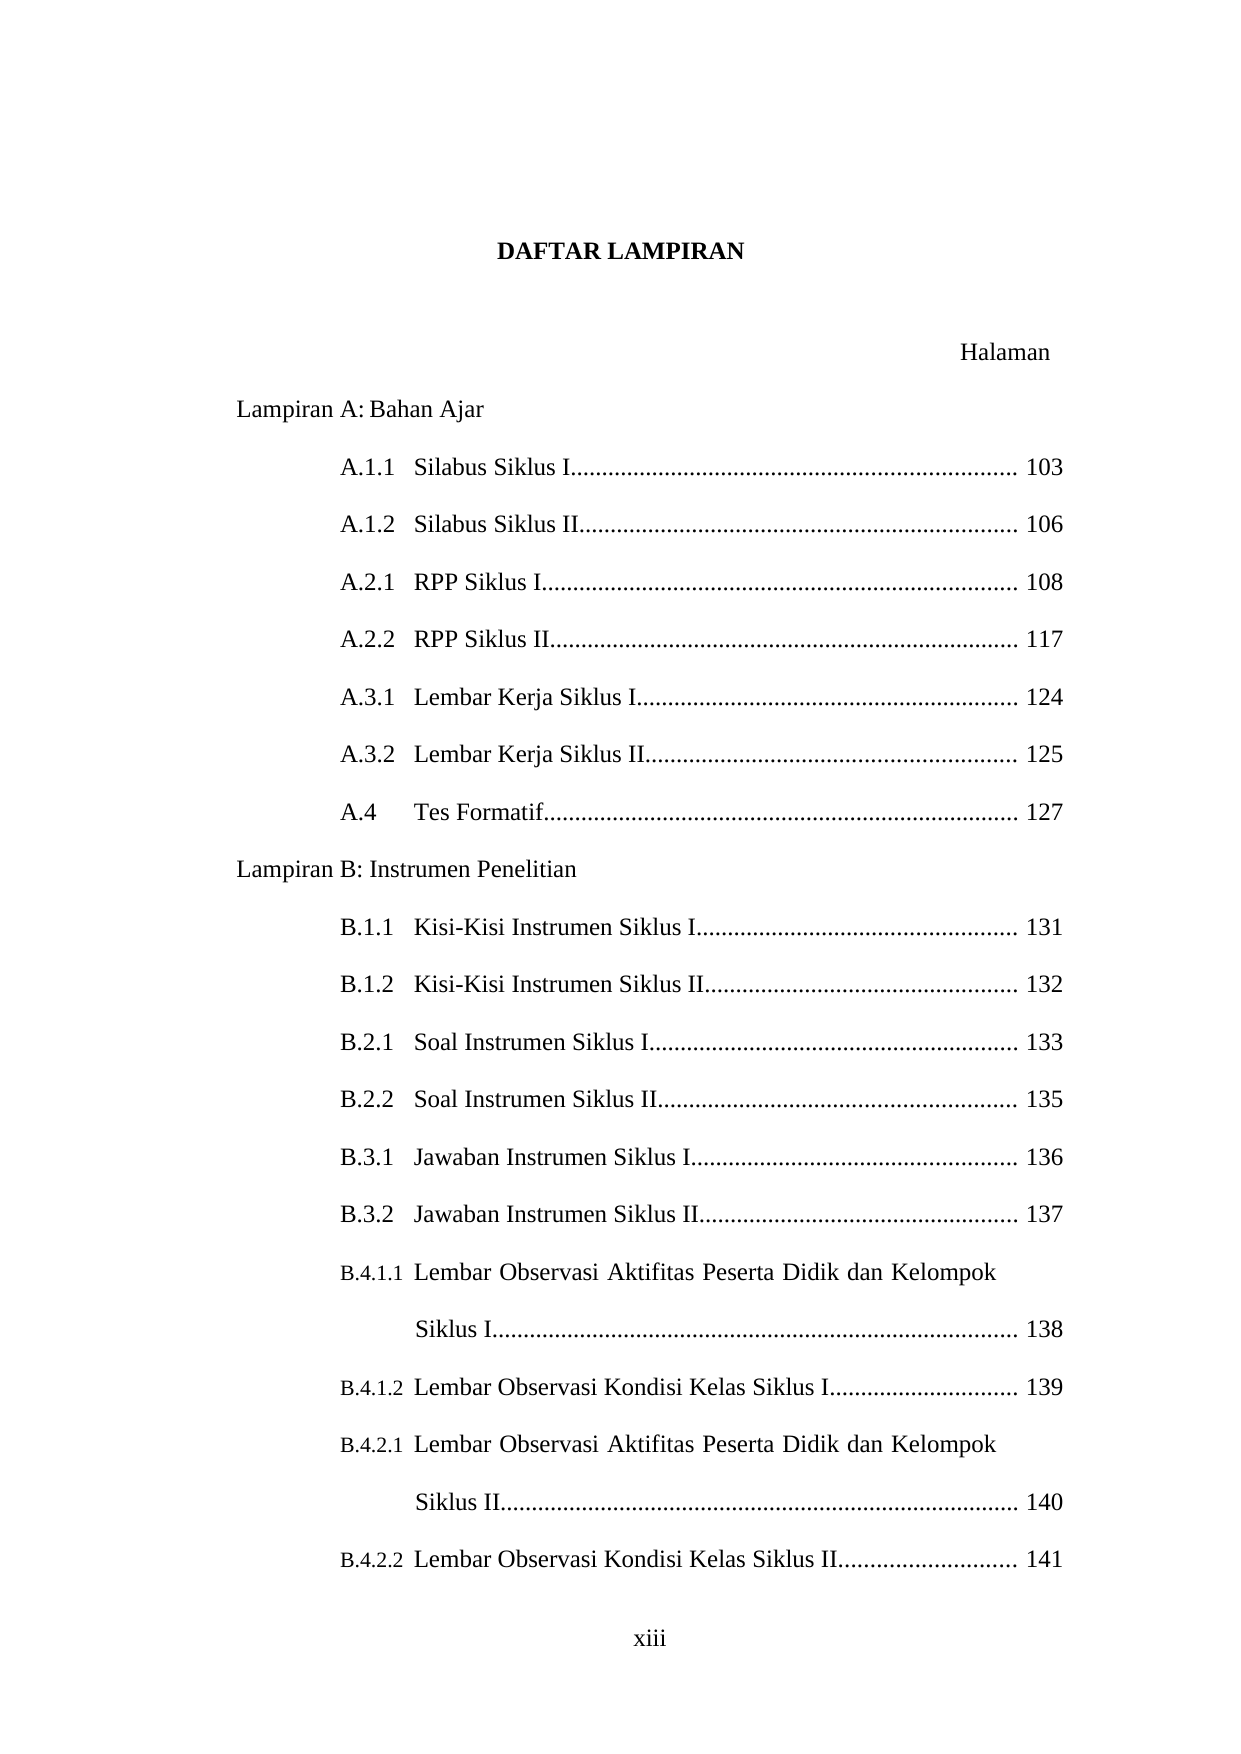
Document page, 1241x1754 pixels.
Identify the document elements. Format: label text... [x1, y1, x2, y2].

text A.3.1 Lembar Kerja Siklus I 124 [236, 682, 1005, 711]
text B.2.2 Soal Instrumen Siklus II 135 [236, 1084, 1005, 1113]
text B.4.1.1 Lembar Observasi Aktifitas Peserta Didik dan Kelompok Siklus I 138 [340, 1257, 1005, 1343]
text B.1.2 Kisi-Kisi Instrumen Siklus II 132 [236, 969, 1005, 998]
text B.4.2.2 Lembar Observasi Kondisi Kelas Siklus II 141 [340, 1544, 1005, 1573]
text A.2.1 RPP Siklus I 108 [236, 567, 1005, 596]
text A.1.2 Silabus Siklus II 106 [236, 509, 1005, 538]
text A.1.1 Silabus Siklus I 103 [236, 452, 1005, 481]
text A.3.2 Lembar Kerja Siklus II 125 [340, 739, 1005, 768]
text B.2.1 Soal Instrumen Siklus I 133 [236, 1027, 1005, 1056]
text B.4.1.2 Lembar Observasi Kondisi Kelas Siklus I 139 [340, 1372, 1005, 1401]
text A.4 Tes Formatif 127 [340, 797, 1005, 826]
text B.4.2.1 Lembar Observasi Aktifitas Peserta Didik dan Kelompok Siklus II 140 [340, 1429, 1005, 1516]
text Lampiran B: Instrumen Penelitian [236, 854, 1005, 883]
text DAFTAR LAMPIRAN [236, 236, 1005, 265]
text Lampiran A: Bahan Ajar [236, 394, 1005, 423]
text A.2.2 RPP Siklus II 117 [236, 624, 1005, 653]
text B.3.2 Jawaban Instrumen Siklus II 137 [236, 1199, 1005, 1228]
text B.1.1 Kisi-Kisi Instrumen Siklus I 131 [236, 912, 1005, 941]
text B.3.1 Jawaban Instrumen Siklus I 136 [236, 1142, 1005, 1171]
text Halaman [236, 337, 1093, 366]
